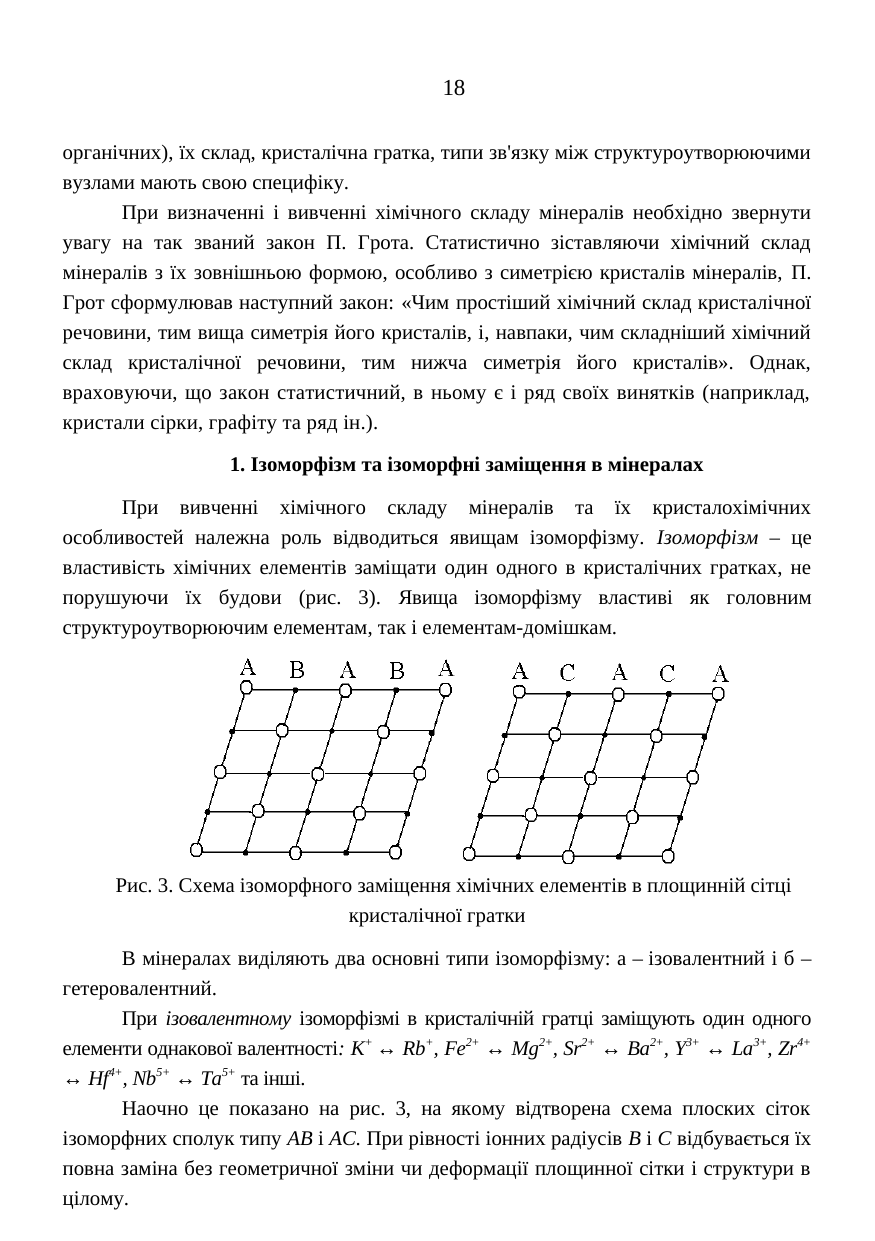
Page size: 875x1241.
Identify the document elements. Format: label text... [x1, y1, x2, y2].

text 1. Ізоморфізм та ізоморфні заміщення в мінералах [62, 452, 812, 476]
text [62, 139, 812, 194]
text При ізовалентному ізоморфізмі в кристалічній гратці заміщують один одного елементи однакової валентності: K+ ↔ Rb+, Fe2+ ↔ Mg2+, Sr2+ ↔ Ba2+, Y3+ ↔ La3+, Zr4+ ↔ Hf4+, Nb5+ ↔ Ta5+ та інші. [62, 1006, 812, 1089]
text Наочно це показано на рис. 3, на якому відтворена схема плоских сіток ізоморфних сполук типу АВ і АС. При рівності іонних радіусів В і С відбувається їх повна заміна без геометричної зміни чи деформації площинної сітки і структури в цілому. [62, 1096, 812, 1209]
text При визначенні і вивченні хімічного складу мінералів необхідно звернути увагу на так званий закон П. Грота. Статистично зіставляючи хімічний склад мінералів з їх зовнішньою формою, особливо з симетрією кристалів мінералів, П. Грот сформулював наступний закон: «Чим простіший хімічний склад кристалічної речовини, тим вища симетрія його кристалів, і, навпаки, чим складніший хімічний склад кристалічної речовини, тим нижча симетрія його кристалів». Однак, враховуючи, що закон статистичний, в ньому є і ряд своїх винятків (наприклад, кристали сірки, графіту та ряд ін.). [62, 199, 812, 434]
text При вивченні хімічного складу мінералів та їх кристалохімічних особливостей належна роль відводиться явищам ізоморфізму. Ізоморфізм – це властивість хімічних елементів заміщати один одного в кристалічних гратках, не порушуючи їх будови (рис. 3). Явища ізоморфізму властиві як головним структуроутворюючим елементам, так і елементам-домішкам. [62, 494, 812, 639]
text В мінералах виділяють два основні типи ізоморфізму: а – ізовалентний і б – гетеровалентний. [62, 946, 812, 999]
picture [171, 644, 736, 867]
text Рис. 3. Схема ізоморфного заміщення хімічних елементів в площинній сітці кристалічної гратки [62, 873, 812, 927]
